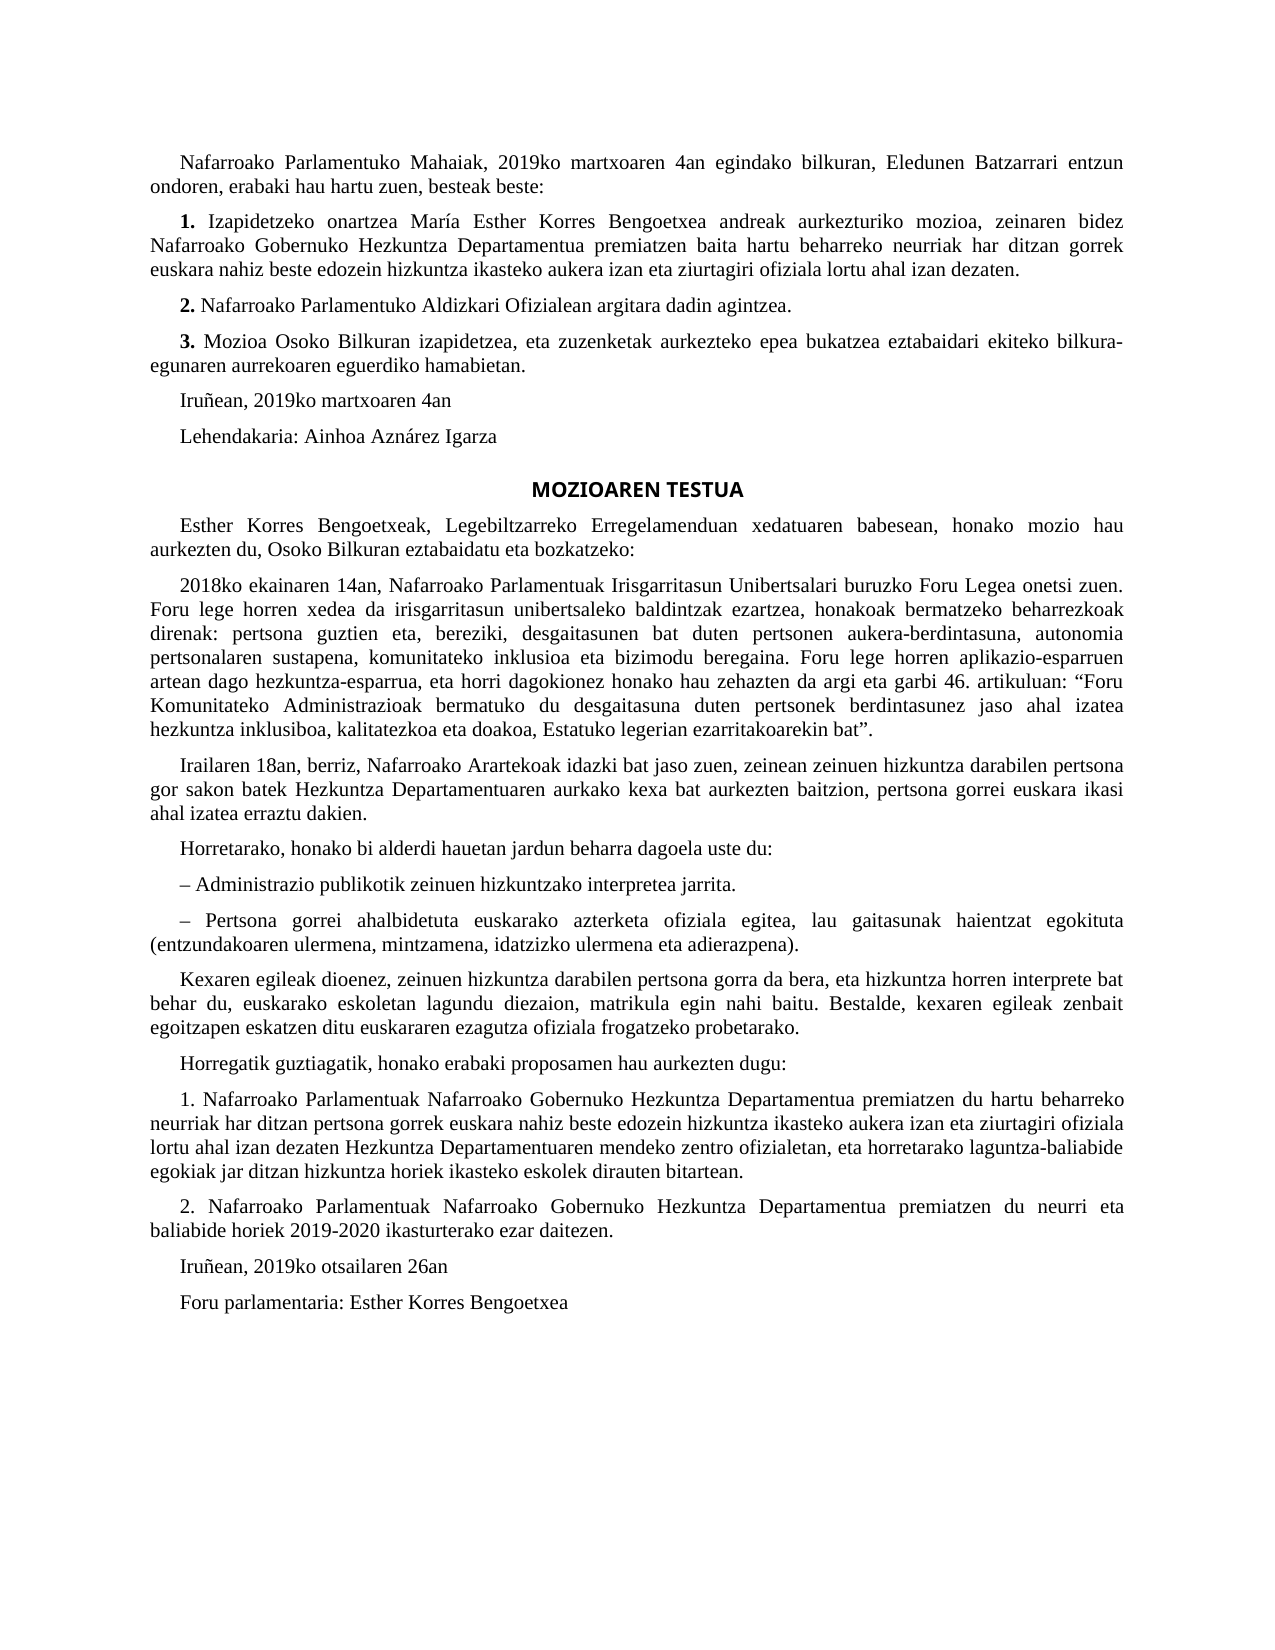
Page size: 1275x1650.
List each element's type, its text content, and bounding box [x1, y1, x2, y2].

text 2. Nafarroako Parlamentuko Aldizkari Ofizialean argitara dadin agintzea. [150, 293, 1125, 317]
text Nafarroako Parlamentuko Mahaiak, 2019ko martxoaren 4an egindako bilkuran, Eledunen Batzarrari entzun ondoren, erabaki hau hartu zuen, besteak beste: [150, 150, 1125, 198]
text Horretarako, honako bi alderdi hauetan jardun beharra dagoela uste du: [150, 836, 1125, 860]
text 3. Mozioa Osoko Bilkuran izapidetzea, eta zuzenketak aurkezteko epea bukatzea eztabaidari ekiteko bilkura-egunaren aurrekoaren eguerdiko hamabietan. [150, 329, 1125, 377]
text Irailaren 18an, berriz, Nafarroako Arartekoak idazki bat jaso zuen, zeinean zeinuen hizkuntza darabilen pertsona gor sakon batek Hezkuntza Departamentuaren aurkako kexa bat aurkezten baitzion, pertsona gorrei euskara ikasi ahal izatea erraztu dakien. [150, 753, 1125, 825]
text – Pertsona gorrei ahalbidetuta euskarako azterketa ofiziala egitea, lau gaitasunak haientzat egokituta (entzundakoaren ulermena, mintzamena, idatzizko ulermena eta adierazpena). [150, 908, 1125, 956]
text Iruñean, 2019ko otsailaren 26an [150, 1254, 1125, 1278]
text 2. Nafarroako Parlamentuak Nafarroako Gobernuko Hezkuntza Departamentua premiatzen du neurri eta baliabide horiek 2019-2020 ikasturterako ezar daitezen. [150, 1194, 1125, 1242]
text Lehendakaria: Ainhoa Aznárez Igarza [150, 424, 1125, 448]
text 2018ko ekainaren 14an, Nafarroako Parlamentuak Irisgarritasun Unibertsalari buruzko Foru Legea onetsi zuen. Foru lege horren xedea da irisgarritasun unibertsaleko baldintzak ezartzea, honakoak bermatzeko beharrezkoak direnak: pertsona guztien eta, bereziki, desgaitasunen bat duten pertsonen aukera-berdintasuna, autonomia pertsonalaren sustapena, komunitateko inklusioa eta bizimodu beregaina. Foru lege horren aplikazio-esparruen artean dago hezkuntza-esparrua, eta horri dagokionez honako hau zehazten da argi eta garbi 46. artikuluan: “Foru Komunitateko Administrazioak bermatuko du desgaitasuna duten pertsonek berdintasunez jaso ahal izatea hezkuntza inklusiboa, kalitatezkoa eta doakoa, Estatuko legerian ezarritakoarekin bat”. [150, 573, 1125, 741]
text Kexaren egileak dioenez, zeinuen hizkuntza darabilen pertsona gorra da bera, eta hizkuntza horren interprete bat behar du, euskarako eskoletan lagundu diezaion, matrikula egin nahi baitu. Bestalde, kexaren egileak zenbait egoitzapen eskatzen ditu euskararen ezagutza ofiziala frogatzeko probetarako. [150, 968, 1125, 1039]
text Horregatik guztiagatik, honako erabaki proposamen hau aurkezten dugu: [150, 1051, 1125, 1075]
text 1. Izapidetzeko onartzea María Esther Korres Bengoetxea andreak aurkezturiko mozioa, zeinaren bidez Nafarroako Gobernuko Hezkuntza Departamentua premiatzen baita hartu beharreko neurriak har ditzan gorrek euskara nahiz beste edozein hizkuntza ikasteko aukera izan eta ziurtagiri ofiziala lortu ahal izan dezaten. [150, 210, 1125, 282]
text Foru parlamentaria: Esther Korres Bengoetxea [150, 1290, 1125, 1314]
text 1. Nafarroako Parlamentuak Nafarroako Gobernuko Hezkuntza Departamentua premiatzen du hartu beharreko neurriak har ditzan pertsona gorrek euskara nahiz beste edozein hizkuntza ikasteko aukera izan eta ziurtagiri ofiziala lortu ahal izan dezaten Hezkuntza Departamentuaren mendeko zentro ofizialetan, eta horretarako laguntza-baliabide egokiak jar ditzan hizkuntza horiek ikasteko eskolek dirauten bitartean. [150, 1087, 1125, 1183]
text Esther Korres Bengoetxeak, Legebiltzarreko Erregelamenduan xedatuaren babesean, honako mozio hau aurkezten du, Osoko Bilkuran eztabaidatu eta bozkatzeko: [150, 514, 1125, 562]
text – Administrazio publikotik zeinuen hizkuntzako interpretea jarrita. [150, 872, 1125, 896]
text Iruñean, 2019ko martxoaren 4an [150, 389, 1125, 413]
text MOZIOAREN TESTUA [150, 478, 1125, 502]
